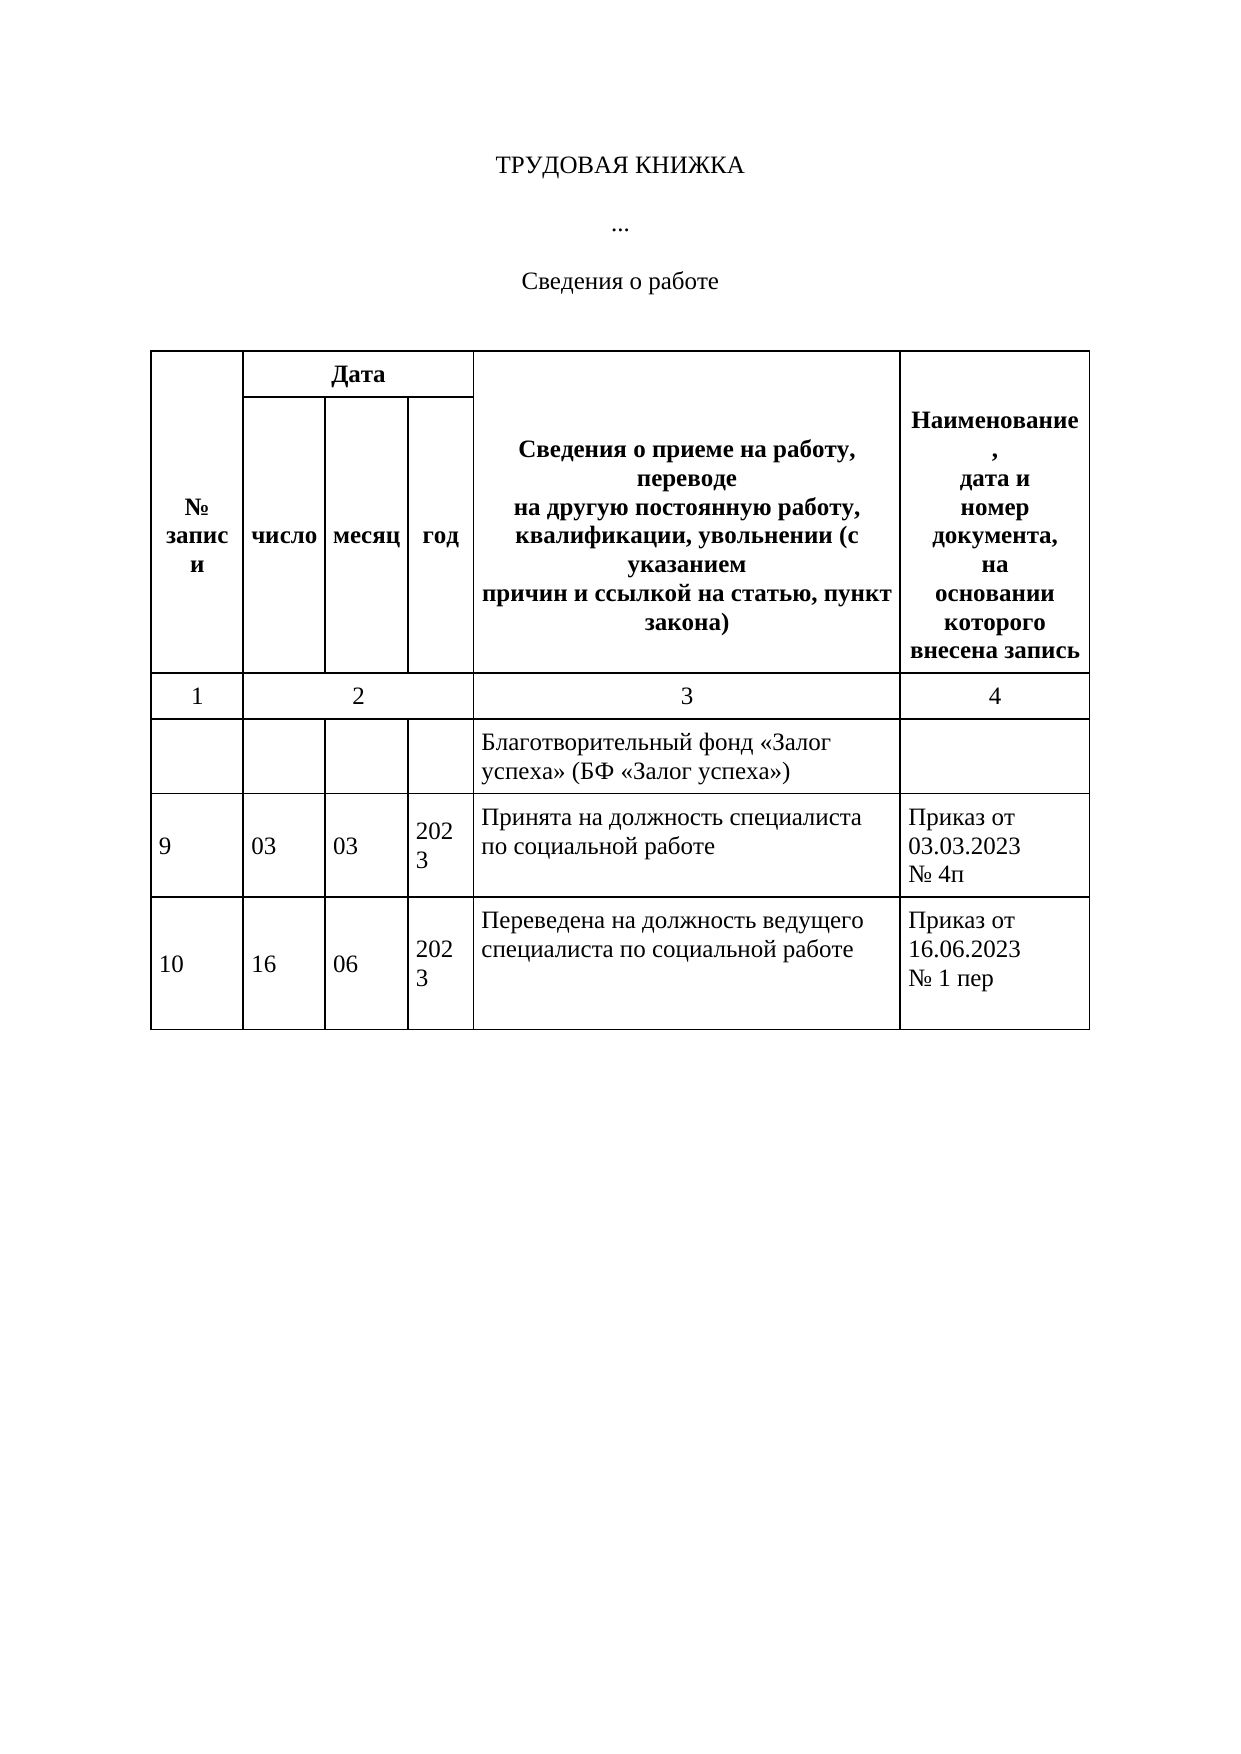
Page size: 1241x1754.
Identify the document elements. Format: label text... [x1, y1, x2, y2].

table_header [901, 352, 1089, 396]
table_cell 06 [326, 898, 407, 1029]
table_cell 03 [244, 794, 324, 896]
table_cell [244, 720, 324, 793]
table_cell Сведения о приеме на работу, переводе на другую постоянную работу, квалификации, увольнении (с указанием причин и ссылкой на статью, пункт закона) [474, 396, 899, 672]
table_header Дата [244, 352, 473, 396]
table_header [474, 352, 899, 396]
table_cell [152, 720, 242, 793]
text ТРУДОВАЯ КНИЖКА [150, 150, 1090, 179]
table_cell 2 [244, 674, 473, 718]
table_cell Наименование, дата и номер документа, на основании которого внесена запись [901, 396, 1089, 672]
table_cell 03 [326, 794, 407, 896]
text ... [150, 208, 1090, 237]
table_cell Благотворительный фонд «Залог успеха» (БФ «Залог успеха») [474, 720, 899, 793]
text Сведения о работе [150, 266, 1090, 321]
table_cell месяц [326, 398, 407, 672]
table_cell 9 [152, 794, 242, 896]
table_cell Приказ от 03.03.2023 № 4п [901, 794, 1089, 896]
table_cell 4 [901, 674, 1089, 718]
table_cell [326, 720, 407, 793]
table_header [152, 352, 242, 396]
table_cell 2023 [409, 898, 473, 1029]
table_cell № записи [152, 396, 242, 672]
table_cell [409, 720, 473, 793]
table_cell Принята на должность специалиста по социальной работе [474, 794, 899, 896]
table_cell 1 [152, 674, 242, 718]
table_cell число [244, 398, 324, 672]
table_cell Приказ от 16.06.2023 № 1 пер [901, 898, 1089, 1029]
table_cell год [409, 398, 473, 672]
table_cell 2023 [409, 794, 473, 896]
table_cell [901, 720, 1089, 793]
table_cell 10 [152, 898, 242, 1029]
table_cell Переведена на должность ведущего специалиста по социальной работе [474, 898, 899, 1029]
table_cell 16 [244, 898, 324, 1029]
table_cell 3 [474, 674, 899, 718]
